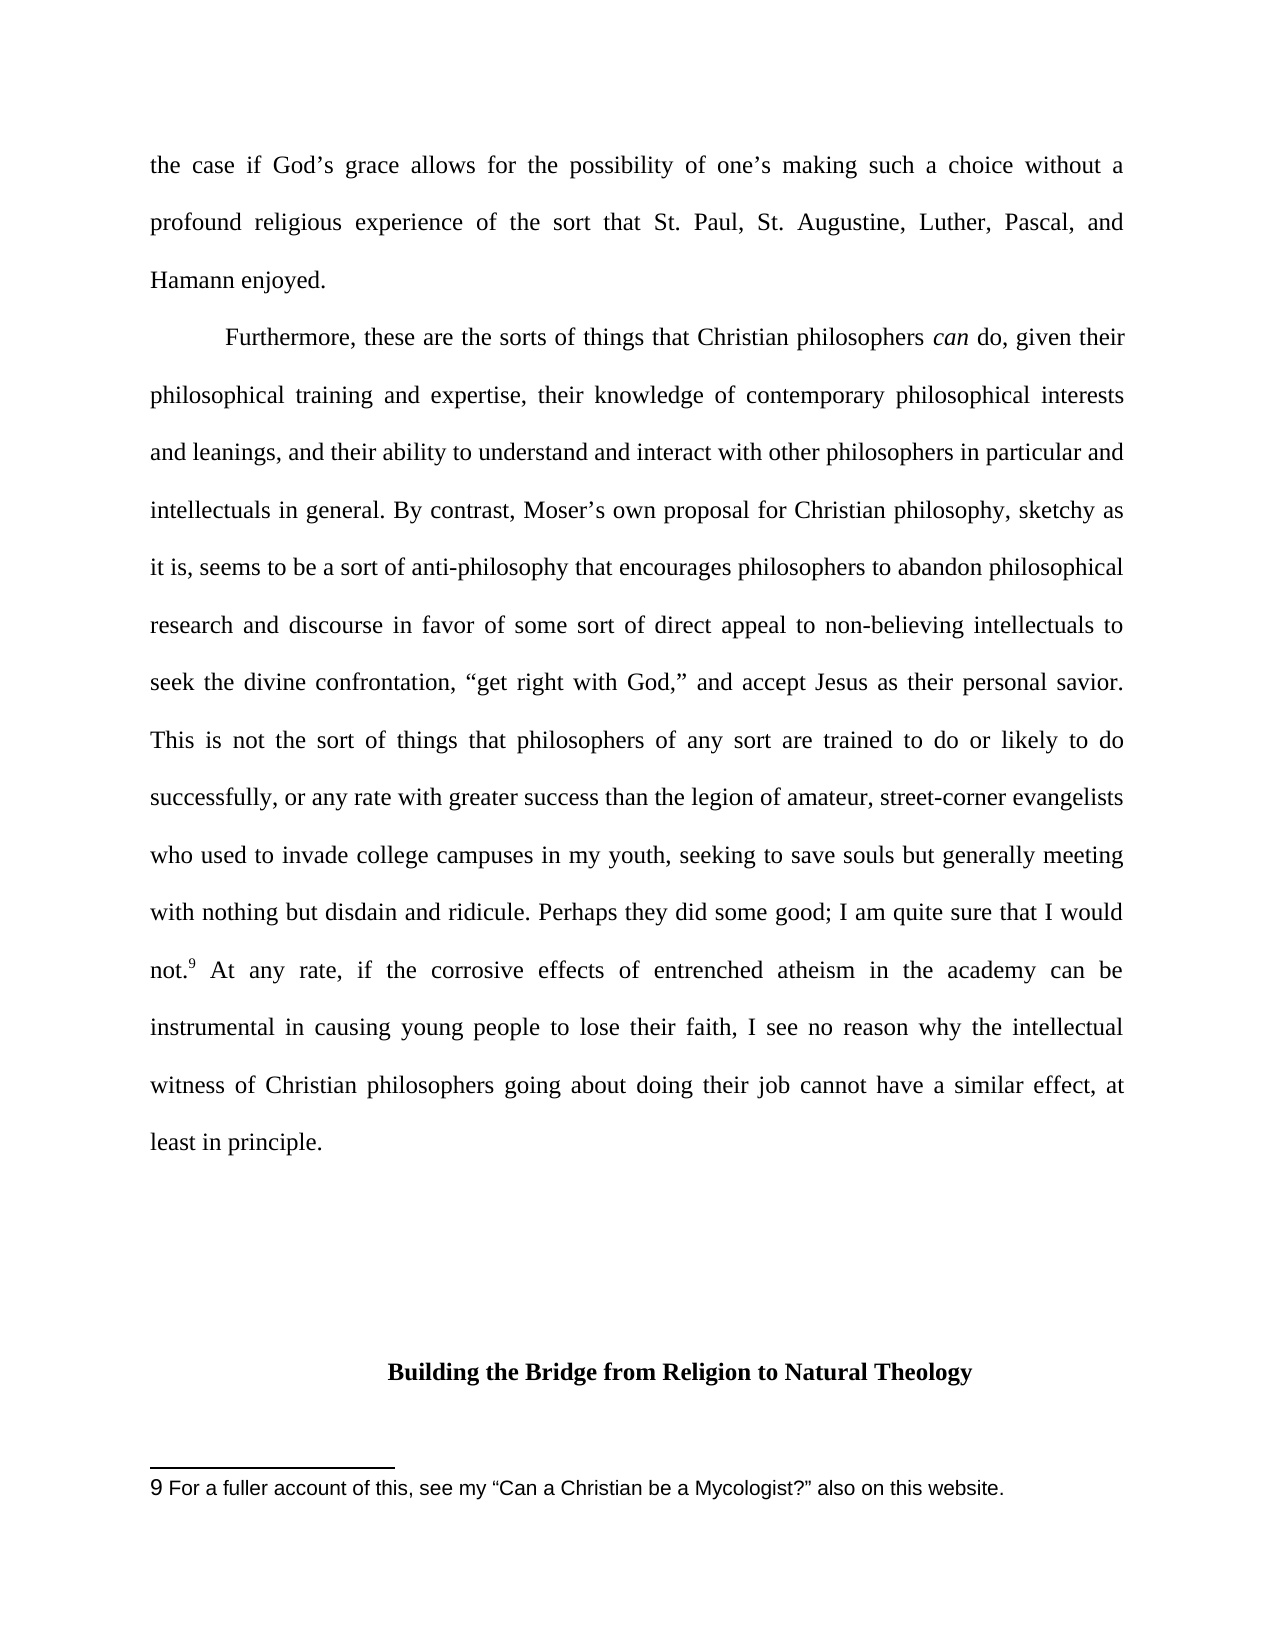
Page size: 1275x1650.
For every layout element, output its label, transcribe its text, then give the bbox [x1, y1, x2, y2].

text Building the Bridge from Religion to Natural Theology [150, 1357, 1125, 1386]
text Furthermore, these are the sorts of things that Christian philosophers can do, given their philosophical training and expertise, their knowledge of contemporary philosophical interests and leanings, and their ability to understand and interact with other philosophers in particular and intellectuals in general. By contrast, Moser’s own proposal for Christian philosophy, sketchy as it is, seems to be a sort of anti-philosophy that encourages philosophers to abandon philosophical research and discourse in favor of some sort of direct appeal to non-believing intellectuals to seek the divine confrontation, “get right with God,” and accept Jesus as their personal savior. This is not the sort of things that philosophers of any sort are trained to do or likely to do successfully, or any rate with greater success than the legion of amateur, street-corner evangelists who used to invade college campuses in my youth, seeking to save souls but generally meeting with nothing but disdain and ridicule. Perhaps they did some good; I am quite sure that I would not. At any rate, if the corrosive effects of entrenched atheism in the academy can be instrumental in causing young people to lose their faith, I see no reason why the intellectual witness of Christian philosophers going about doing their job cannot have a similar effect, at least in principle. [150, 322, 1125, 1156]
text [150, 150, 1125, 294]
